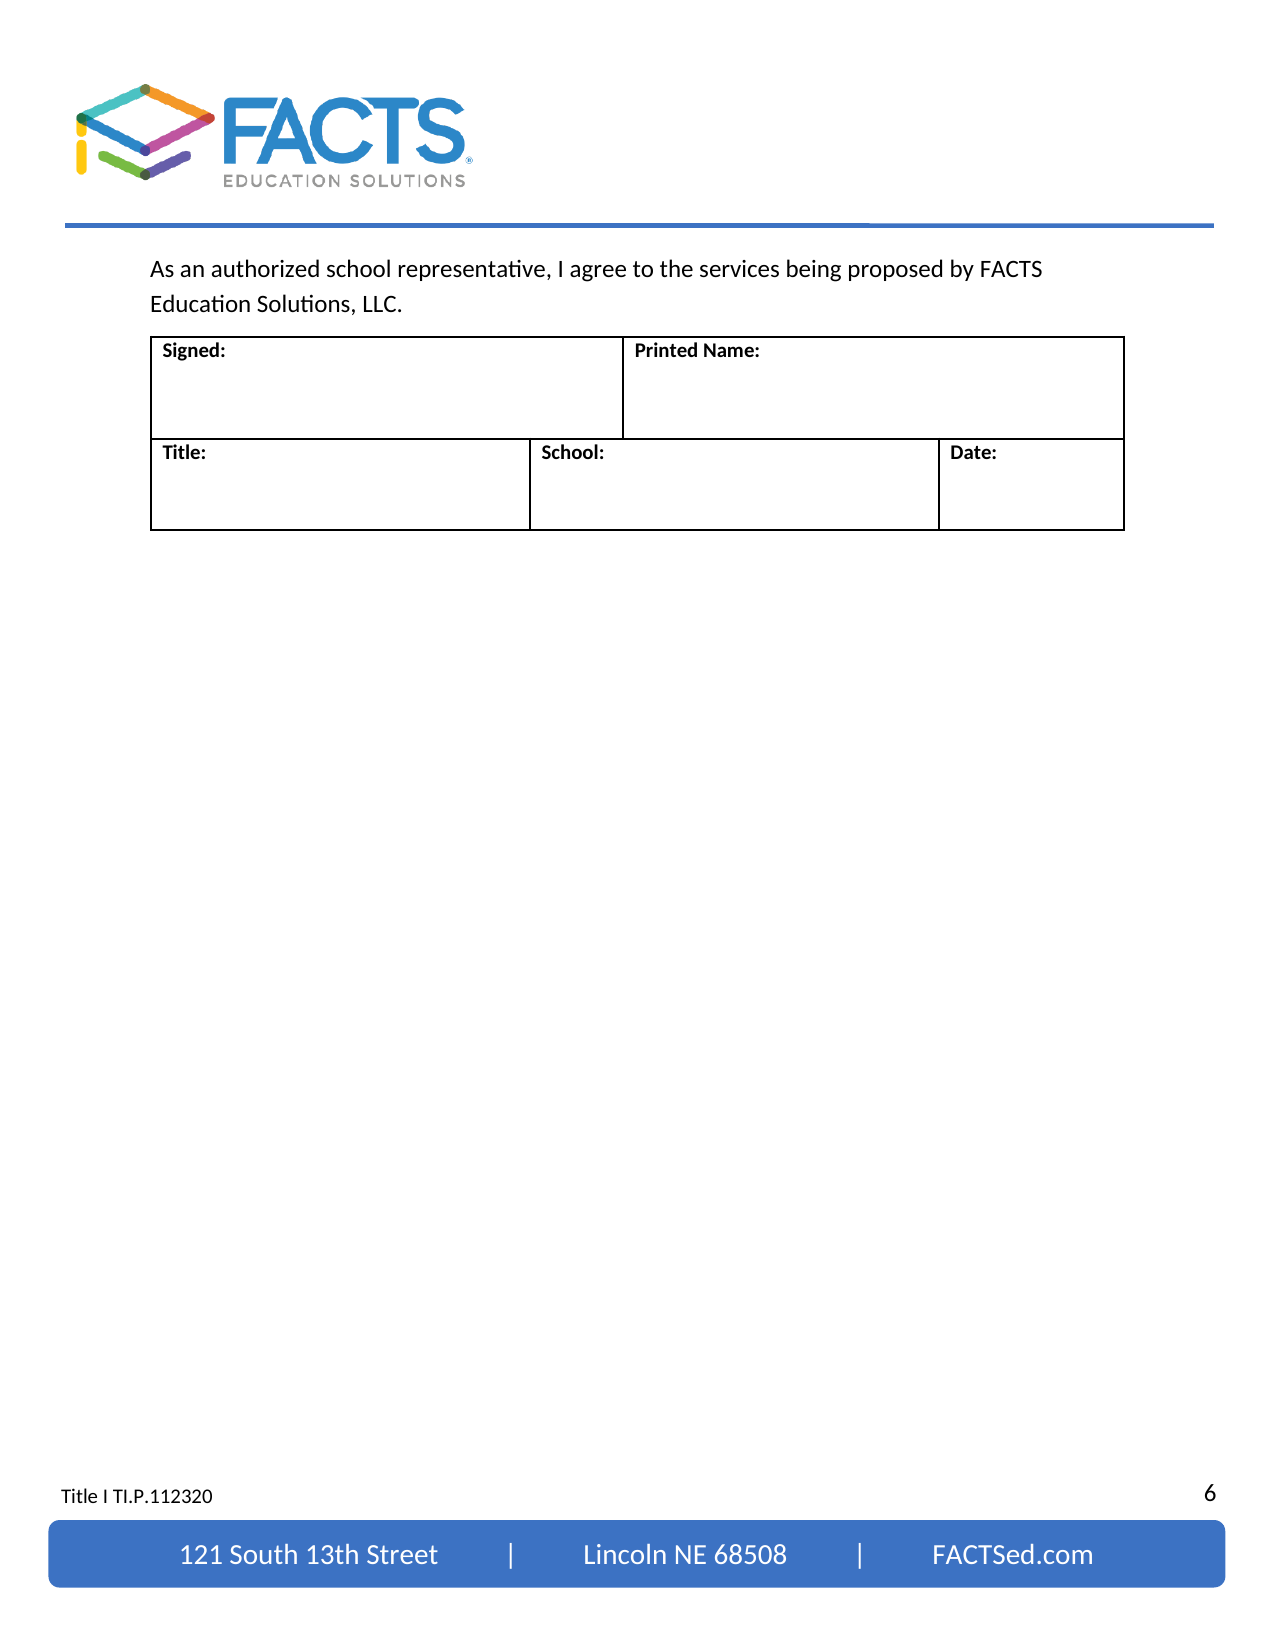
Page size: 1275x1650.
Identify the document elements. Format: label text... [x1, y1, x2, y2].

table_cell Date: [940, 440, 1123, 529]
table_header Printed Name: [624, 338, 1123, 437]
table_cell Title: [152, 440, 529, 529]
table_header Signed: [152, 338, 622, 437]
table_cell School: [531, 440, 938, 529]
picture [58, 73, 486, 209]
text As an authorized school representative, I agree to the services being proposed by FACTS Education Solutions, LLC. [150, 253, 1125, 319]
